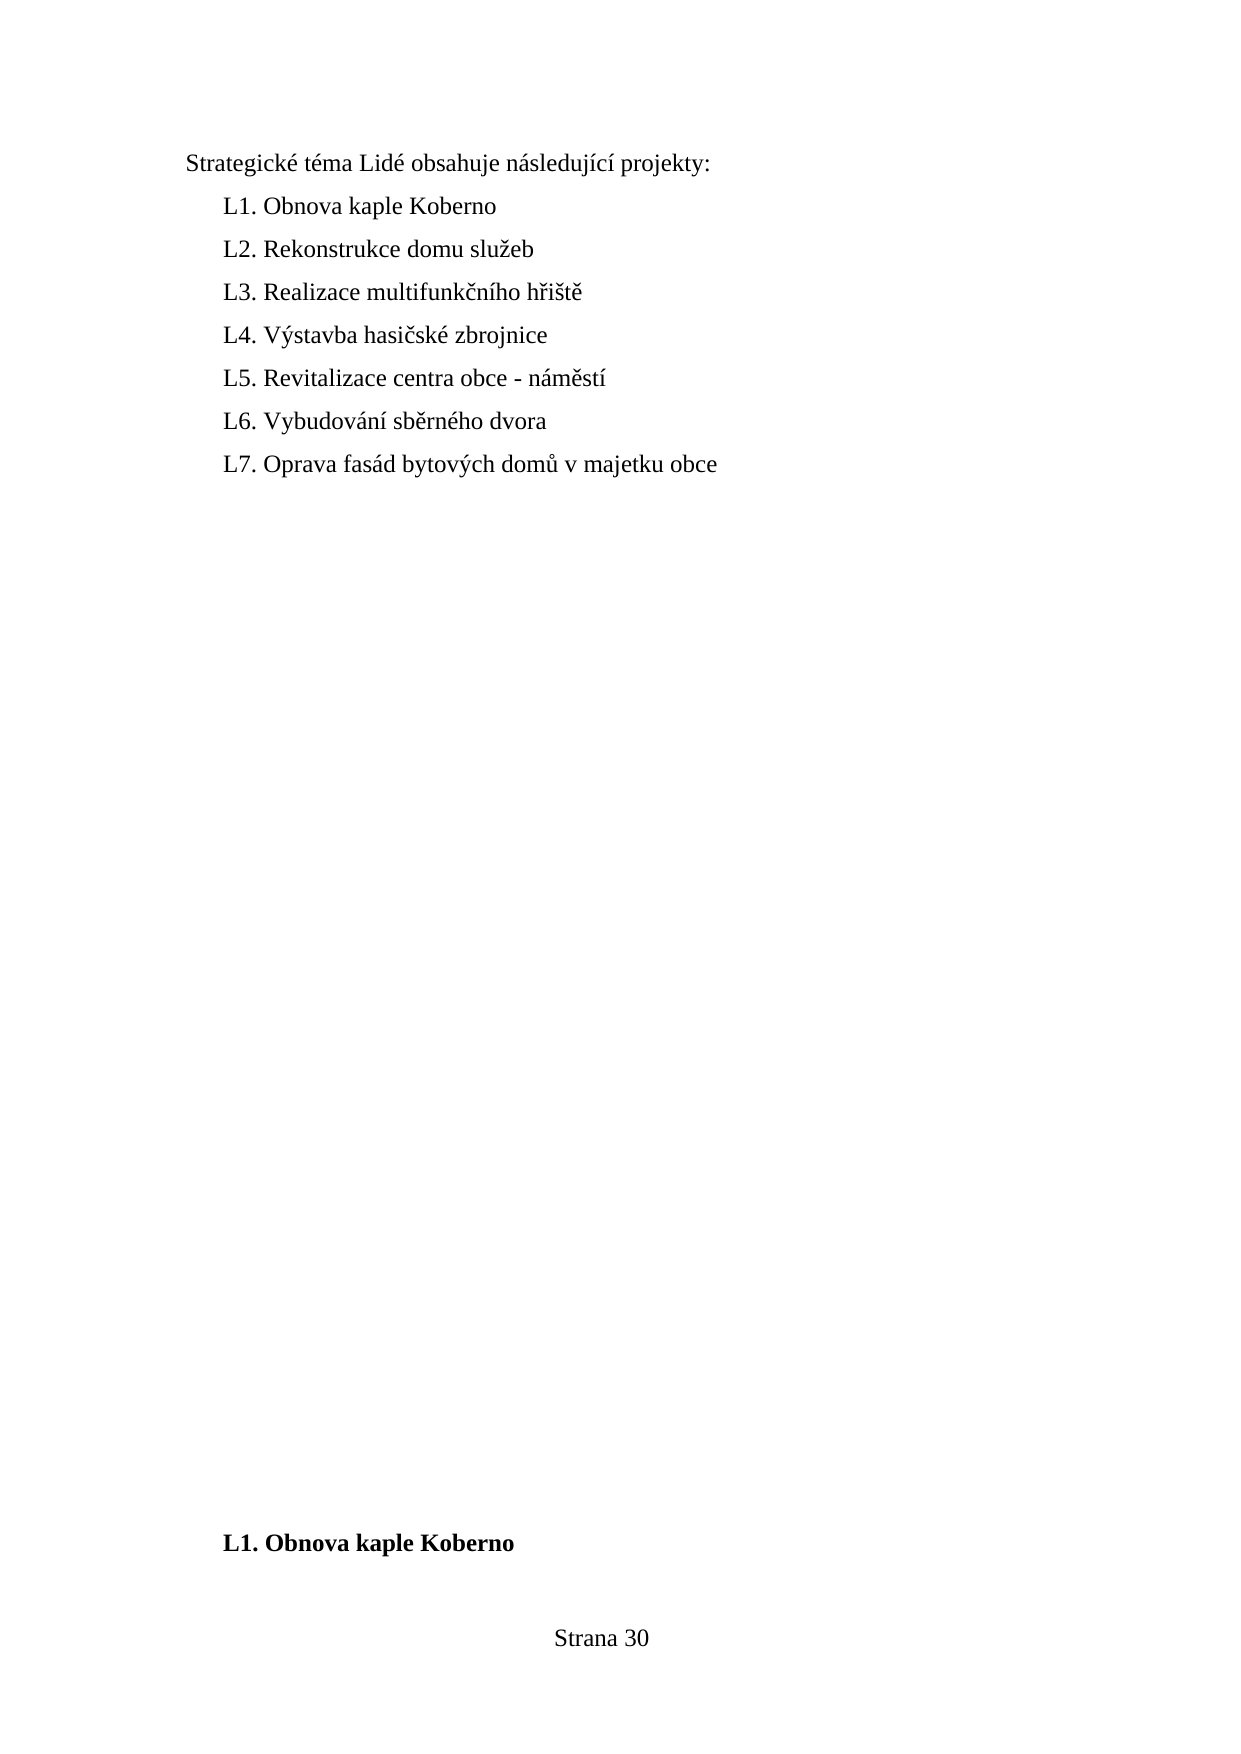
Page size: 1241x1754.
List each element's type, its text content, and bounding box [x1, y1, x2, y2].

list L4. Výstavba hasičské zbrojnice [223, 320, 1093, 349]
list L3. Realizace multifunkčního hřiště [223, 277, 1093, 306]
list L5. Revitalizace centra obce - náměstí [223, 363, 1093, 392]
list L1. Obnova kaple Koberno [223, 191, 1093, 219]
list L1. Obnova kaple Koberno [223, 1528, 1093, 1556]
list L6. Vybudování sběrného dvora [223, 406, 1093, 435]
list Strategické téma Lidé obsahuje následující projekty: [185, 148, 1093, 176]
list L7. Oprava fasád bytových domů v majetku obce [223, 449, 1093, 478]
list L2. Rekonstrukce domu služeb [223, 234, 1093, 263]
